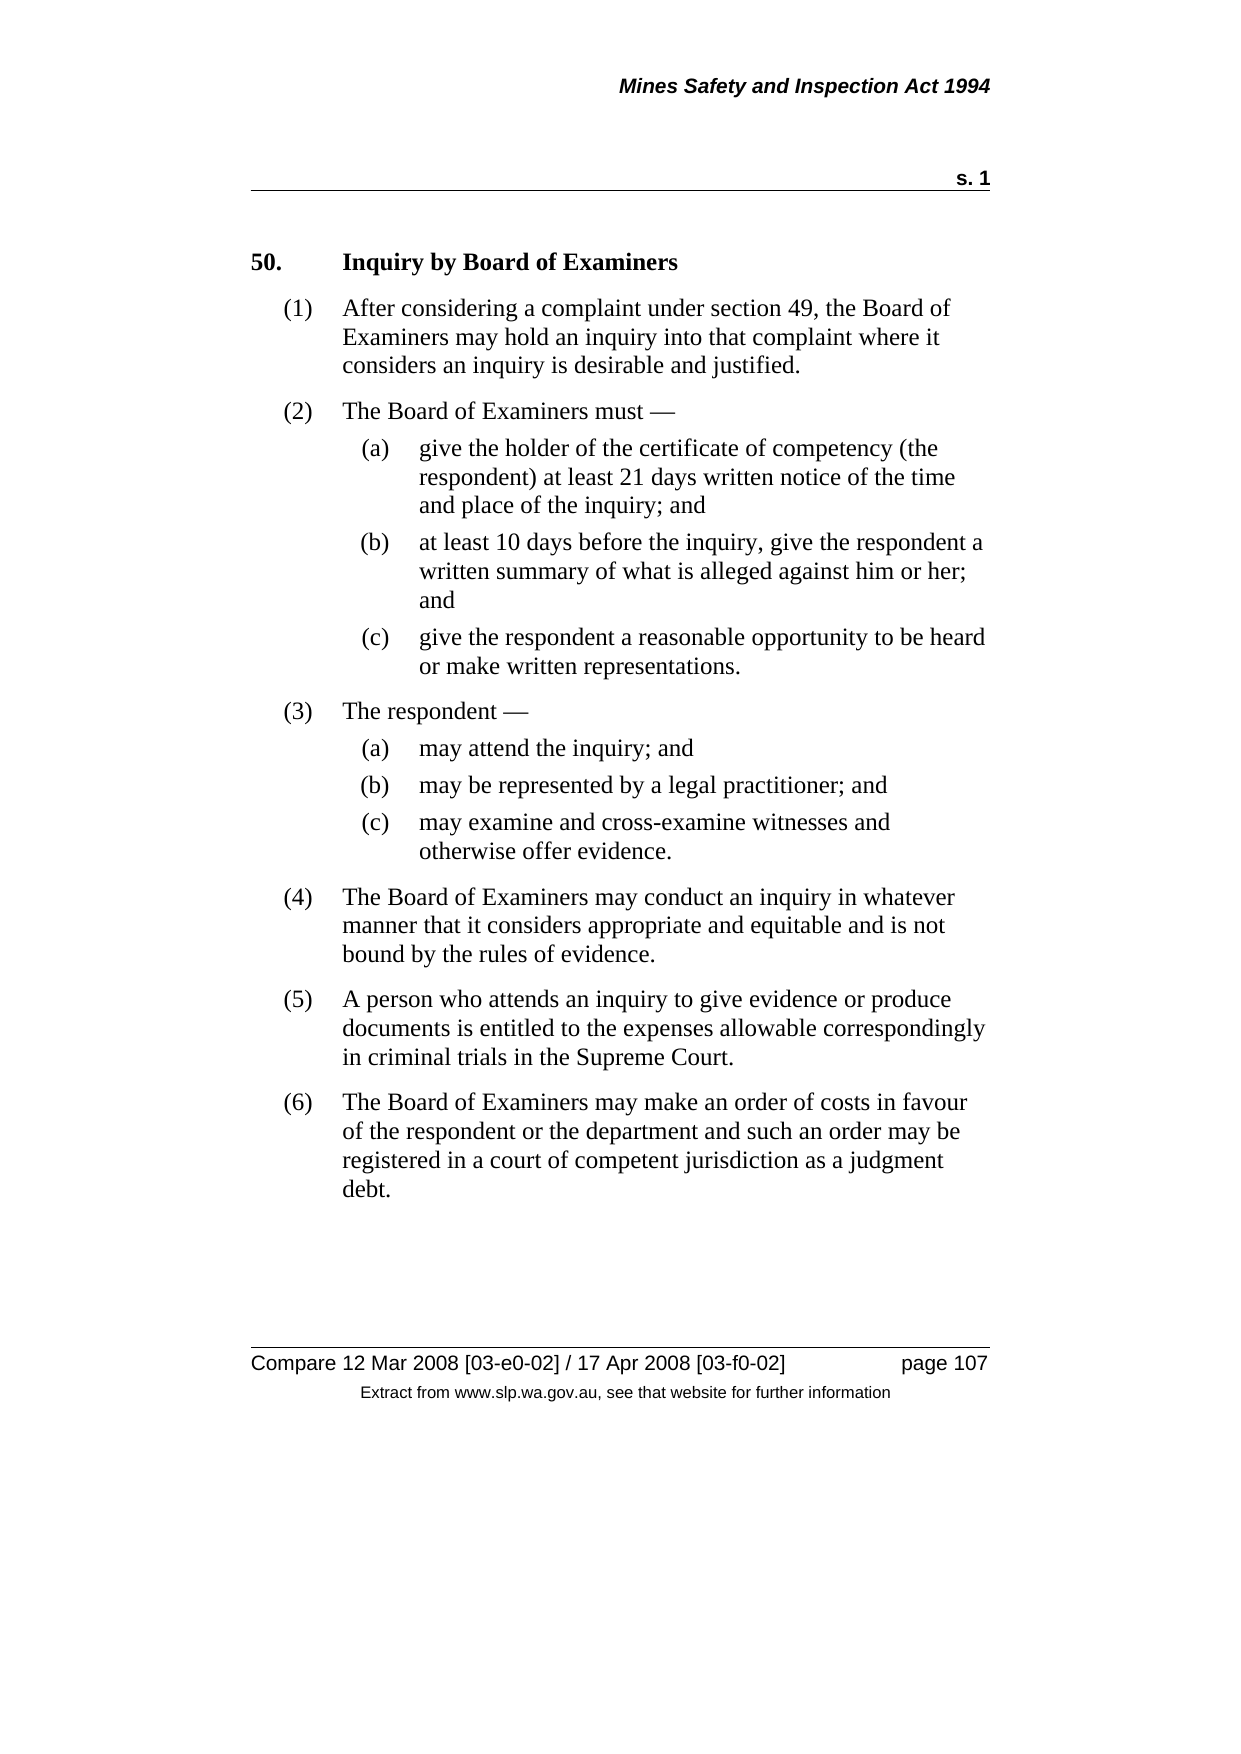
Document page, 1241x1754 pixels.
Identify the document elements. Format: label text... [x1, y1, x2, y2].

text (1) After considering a complaint under section 49, the Board of Examiners may hold an inquiry into that complaint where it considers an inquiry is desirable and justified. [251, 293, 990, 379]
text (2) The Board of Examiners must — [251, 396, 990, 424]
text (a) give the holder of the certificate of competency (the respondent) at least 21 days written notice of the time and place of the inquiry; and [251, 433, 990, 519]
text (3) The respondent — [251, 696, 990, 725]
text (a) may attend the inquiry; and [251, 733, 990, 762]
text (b) may be represented by a legal practitioner; and [251, 770, 990, 799]
text (4) The Board of Examiners may conduct an inquiry in whatever manner that it considers appropriate and equitable and is not bound by the rules of evidence. [251, 882, 990, 968]
text (c) may examine and cross-examine witnesses and otherwise offer evidence. [251, 807, 990, 865]
text (c) give the respondent a reasonable opportunity to be heard or make written representations. [251, 622, 990, 679]
subtitle 50. Inquiry by Board of Examiners [251, 247, 990, 276]
text (5) A person who attends an inquiry to give evidence or produce documents is entitled to the expenses allowable correspondingly in criminal trials in the Supreme Court. [251, 984, 990, 1071]
text (b) at least 10 days before the inquiry, give the respondent a written summary of what is alleged against him or her; and [251, 527, 990, 614]
text (6) The Board of Examiners may make an order of costs in favour of the respondent or the department and such an order may be registered in a court of competent jurisdiction as a judgment debt. [251, 1087, 990, 1202]
